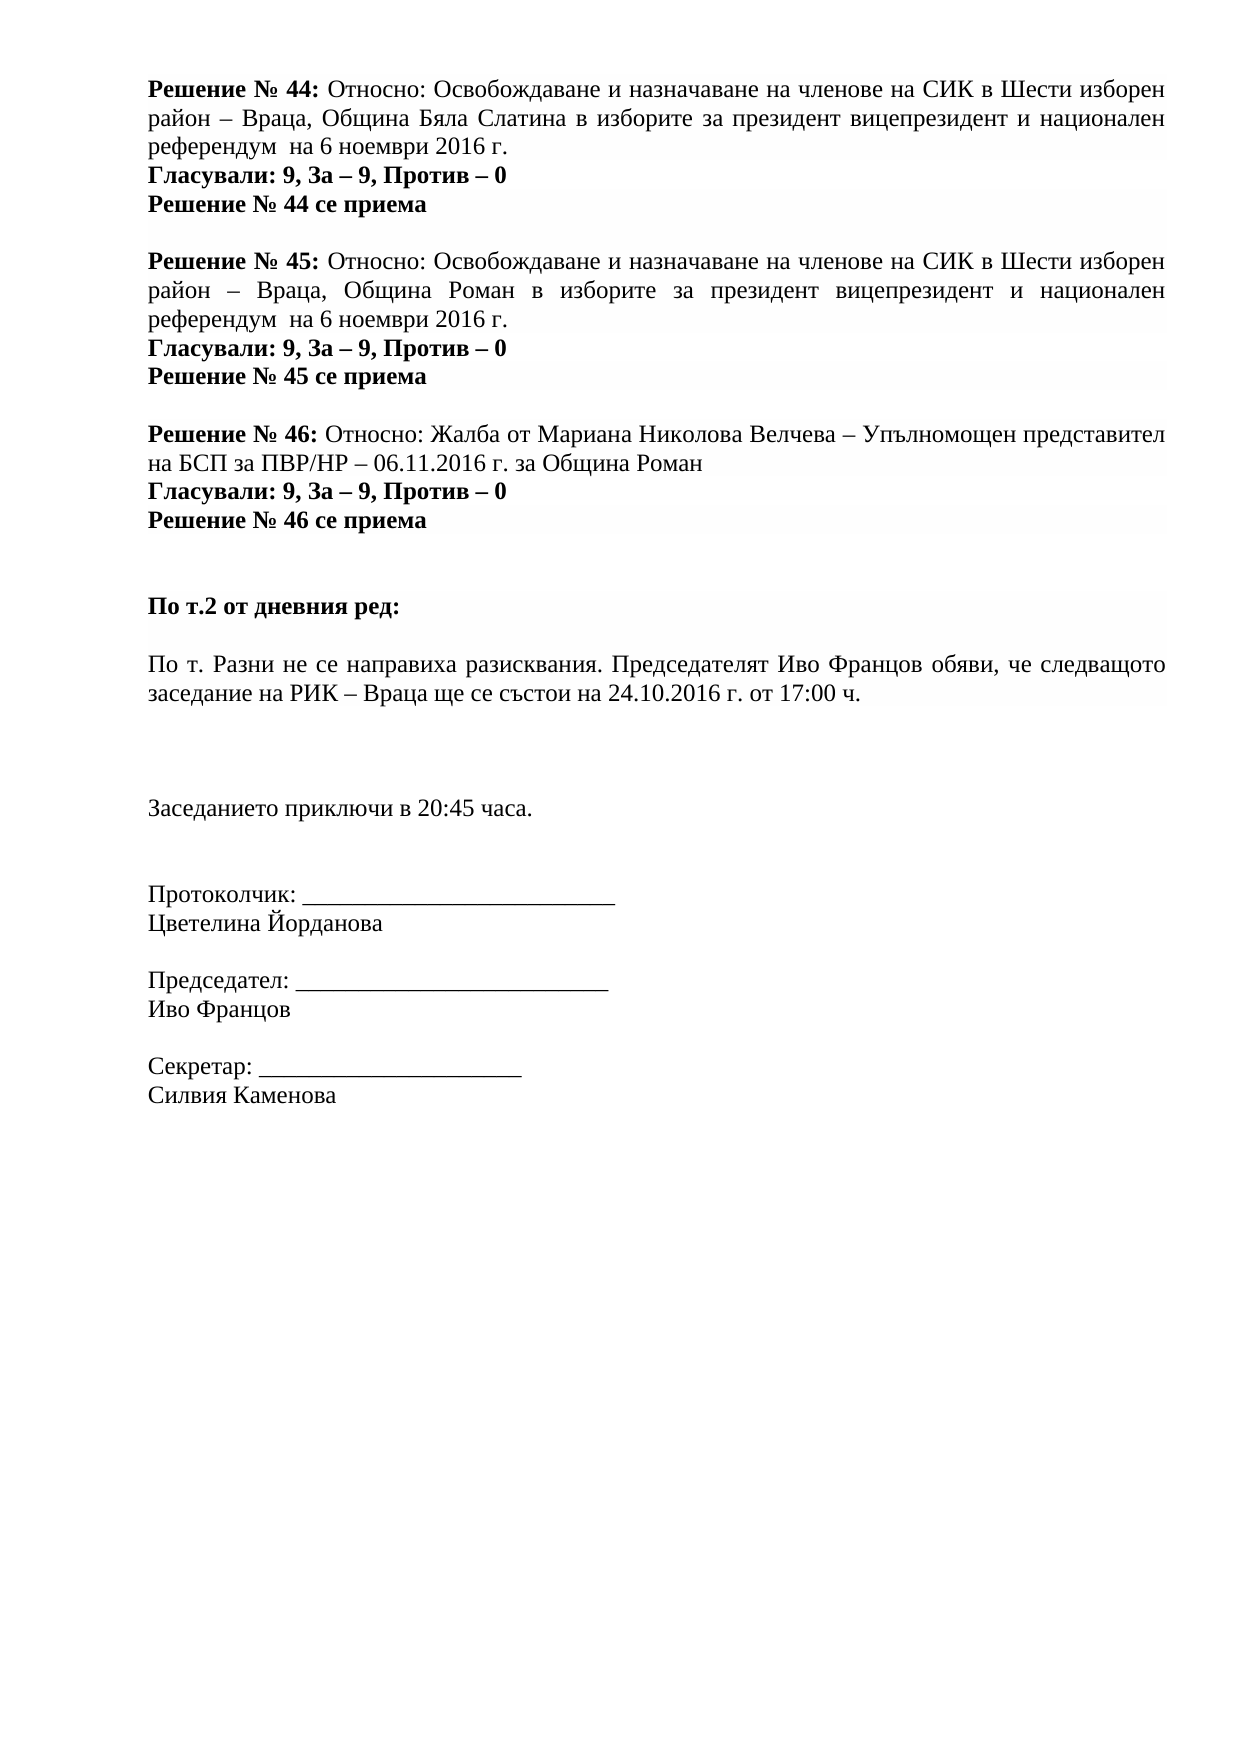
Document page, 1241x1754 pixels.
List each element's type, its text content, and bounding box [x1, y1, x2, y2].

text Решение № 45 се приема [148, 361, 1167, 390]
text Цветелина Йорданова [148, 908, 1167, 936]
text Решение № 44 се приема [148, 189, 1167, 218]
text Заседанието приключи в 20:45 часа. [148, 793, 1167, 821]
text Гласували: 9, За – 9, Против – 0 [148, 160, 1167, 189]
text Гласували: 9, За – 9, Против – 0 [148, 333, 1167, 361]
text Решение № 44: Относно: Освобождаване и назначаване на членове на СИК в Шести изборен район – Враца, Община Бяла Слатина в изборите за президент вицепрезидент и национален референдум на 6 ноември 2016 г. [148, 74, 1167, 160]
text Силвия Каменова [148, 1080, 1167, 1109]
text Решение № 46: Относно: Жалба от Мариана Николова Велчева – Упълномощен представител на БСП за ПВР/НР – 06.11.2016 г. за Община Роман [148, 419, 1167, 476]
text Секретар: _____________________ [148, 1051, 1167, 1080]
text Иво Францов [148, 994, 1167, 1023]
text Гласували: 9, За – 9, Против – 0 [148, 476, 1167, 505]
text По т. Разни не се направиха разисквания. Председателят Иво Францов обяви, че следващото заседание на РИК – Враца ще се състои на 24.10.2016 г. от 17:00 ч. [148, 649, 1167, 706]
text Председател: _________________________ [148, 965, 1167, 994]
text Протоколчик: _________________________ [148, 879, 1167, 908]
text Решение № 46 се приема [148, 505, 1167, 534]
text Решение № 45: Относно: Освобождаване и назначаване на членове на СИК в Шести изборен район – Враца, Община Роман в изборите за президент вицепрезидент и национален референдум на 6 ноември 2016 г. [148, 246, 1167, 333]
text По т.2 от дневния ред: [148, 591, 1167, 620]
